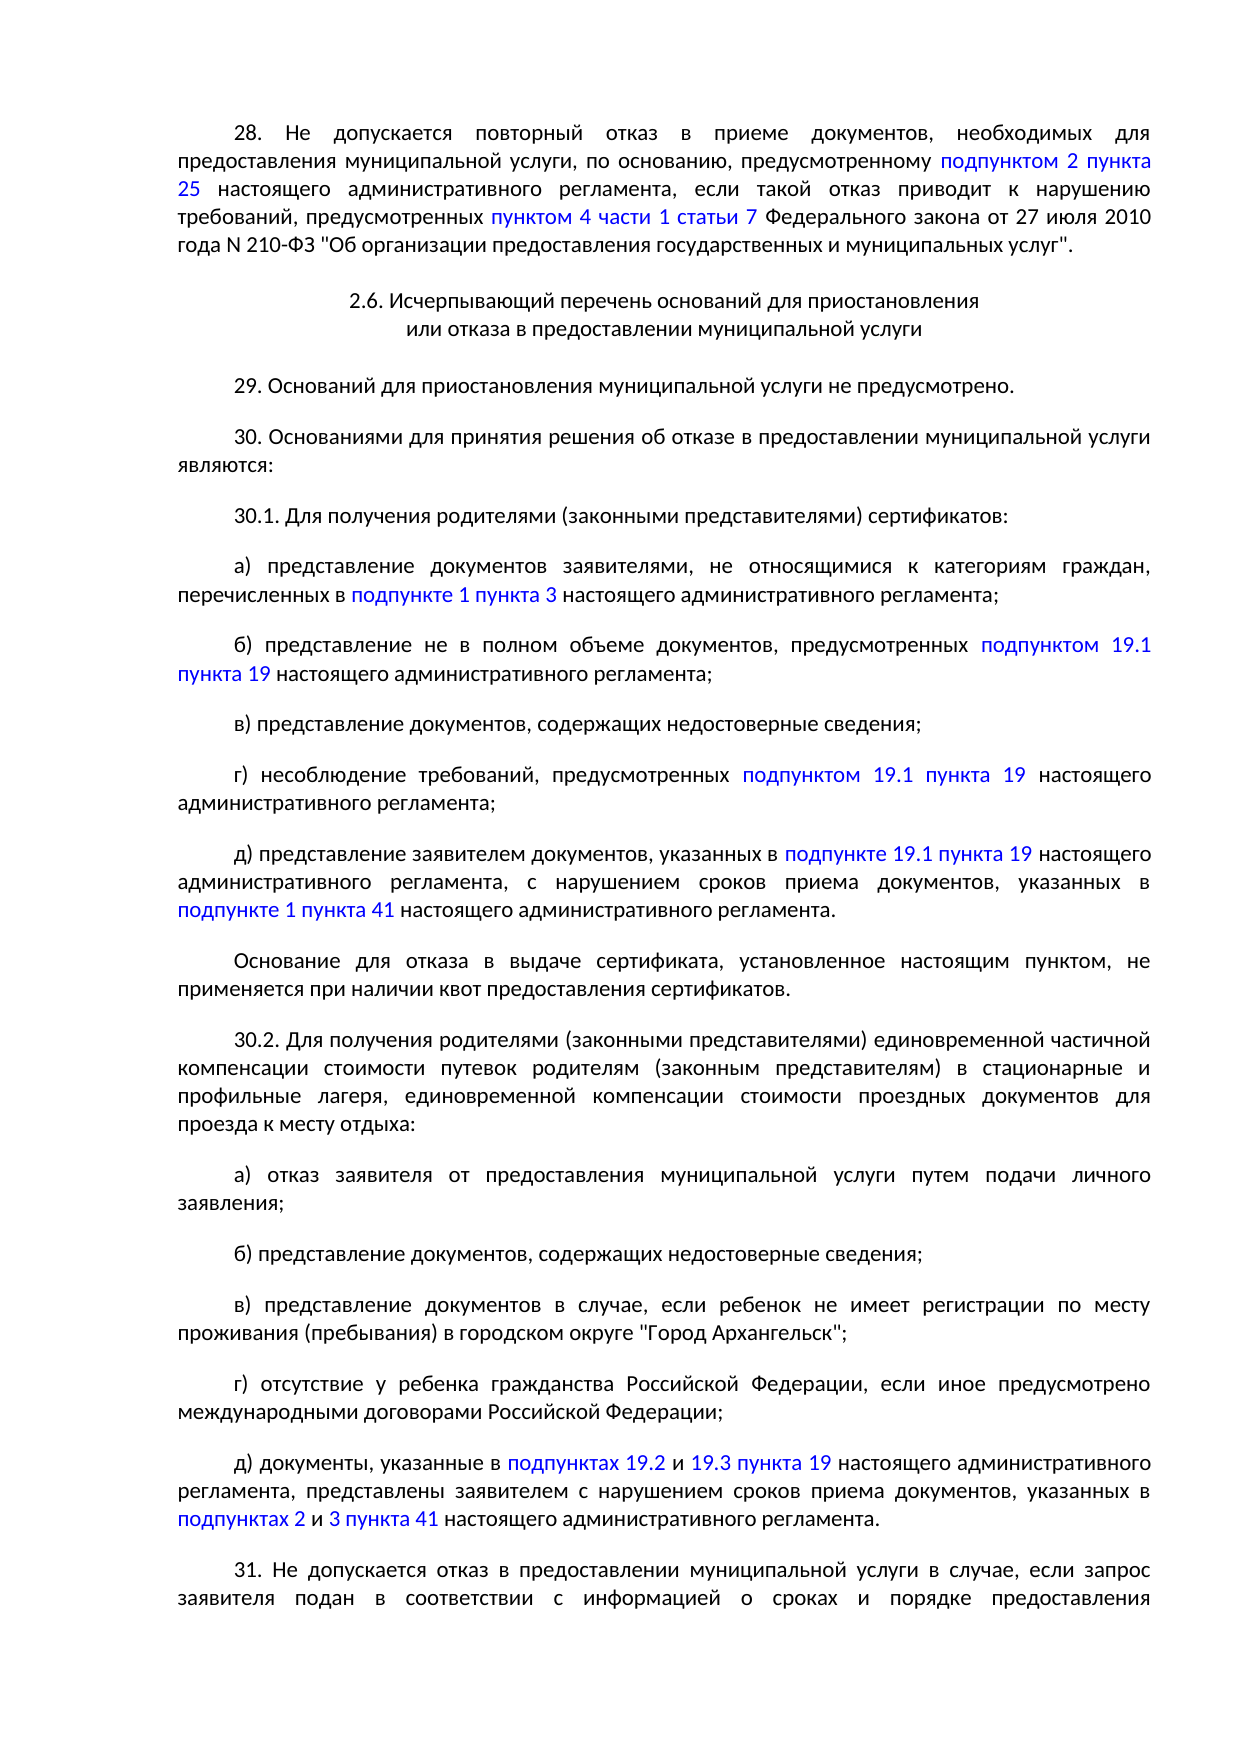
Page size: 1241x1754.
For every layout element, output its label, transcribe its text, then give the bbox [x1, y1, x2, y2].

text д) представление заявителем документов, указанных в подпункте 19.1 пункта 19 настоящего административного регламента, с нарушением сроков приема документов, указанных в подпункте 1 пункта 41 настоящего административного регламента. [177, 839, 1152, 923]
text 28. Не допускается повторный отказ в приеме документов, необходимых для предоставления муниципальной услуги, по основанию, предусмотренному подпунктом 2 пункта 25 настоящего административного регламента, если такой отказ приводит к нарушению требований, предусмотренных пунктом 4 части 1 статьи 7 Федерального закона от 27 июля 2010 года N 210-ФЗ "Об организации предоставления государственных и муниципальных услуг". [177, 118, 1152, 258]
text г) несоблюдение требований, предусмотренных подпунктом 19.1 пункта 19 настоящего административного регламента; [177, 761, 1152, 817]
text в) представление документов, содержащих недостоверные сведения; [177, 709, 1152, 738]
text 29. Оснований для приостановления муниципальной услуги не предусмотрено. [177, 371, 1152, 399]
text Основание для отказа в выдаче сертификата, установленное настоящим пунктом, не применяется при наличии квот предоставления сертификатов. [177, 946, 1152, 1002]
text или отказа в предоставлении муниципальной услуги [177, 314, 1152, 343]
text 30. Основаниями для принятия решения об отказе в предоставлении муниципальной услуги являются: [177, 422, 1152, 478]
text б) представление не в полном объеме документов, предусмотренных подпунктом 19.1 пункта 19 настоящего административного регламента; [177, 631, 1152, 687]
text г) отсутствие у ребенка гражданства Российской Федерации, если иное предусмотрено международными договорами Российской Федерации; [177, 1369, 1152, 1425]
text 2.6. Исчерпывающий перечень оснований для приостановления [177, 286, 1152, 314]
text в) представление документов в случае, если ребенок не имеет регистрации по месту проживания (пребывания) в городском округе "Город Архангельск"; [177, 1290, 1152, 1346]
text б) представление документов, содержащих недостоверные сведения; [177, 1239, 1152, 1267]
text 30.1. Для получения родителями (законными представителями) сертификатов: [177, 501, 1152, 529]
text д) документы, указанные в подпунктах 19.2 и 19.3 пункта 19 настоящего административного регламента, представлены заявителем с нарушением сроков приема документов, указанных в подпунктах 2 и 3 пункта 41 настоящего административного регламента. [177, 1448, 1152, 1532]
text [177, 1555, 1152, 1611]
text а) отказ заявителя от предоставления муниципальной услуги путем подачи личного заявления; [177, 1160, 1152, 1216]
text а) представление документов заявителями, не относящимися к категориям граждан, перечисленных в подпункте 1 пункта 3 настоящего административного регламента; [177, 552, 1152, 608]
text 30.2. Для получения родителями (законными представителями) единовременной частичной компенсации стоимости путевок родителям (законным представителям) в стационарные и профильные лагеря, единовременной компенсации стоимости проездных документов для проезда к месту отдыха: [177, 1025, 1152, 1137]
